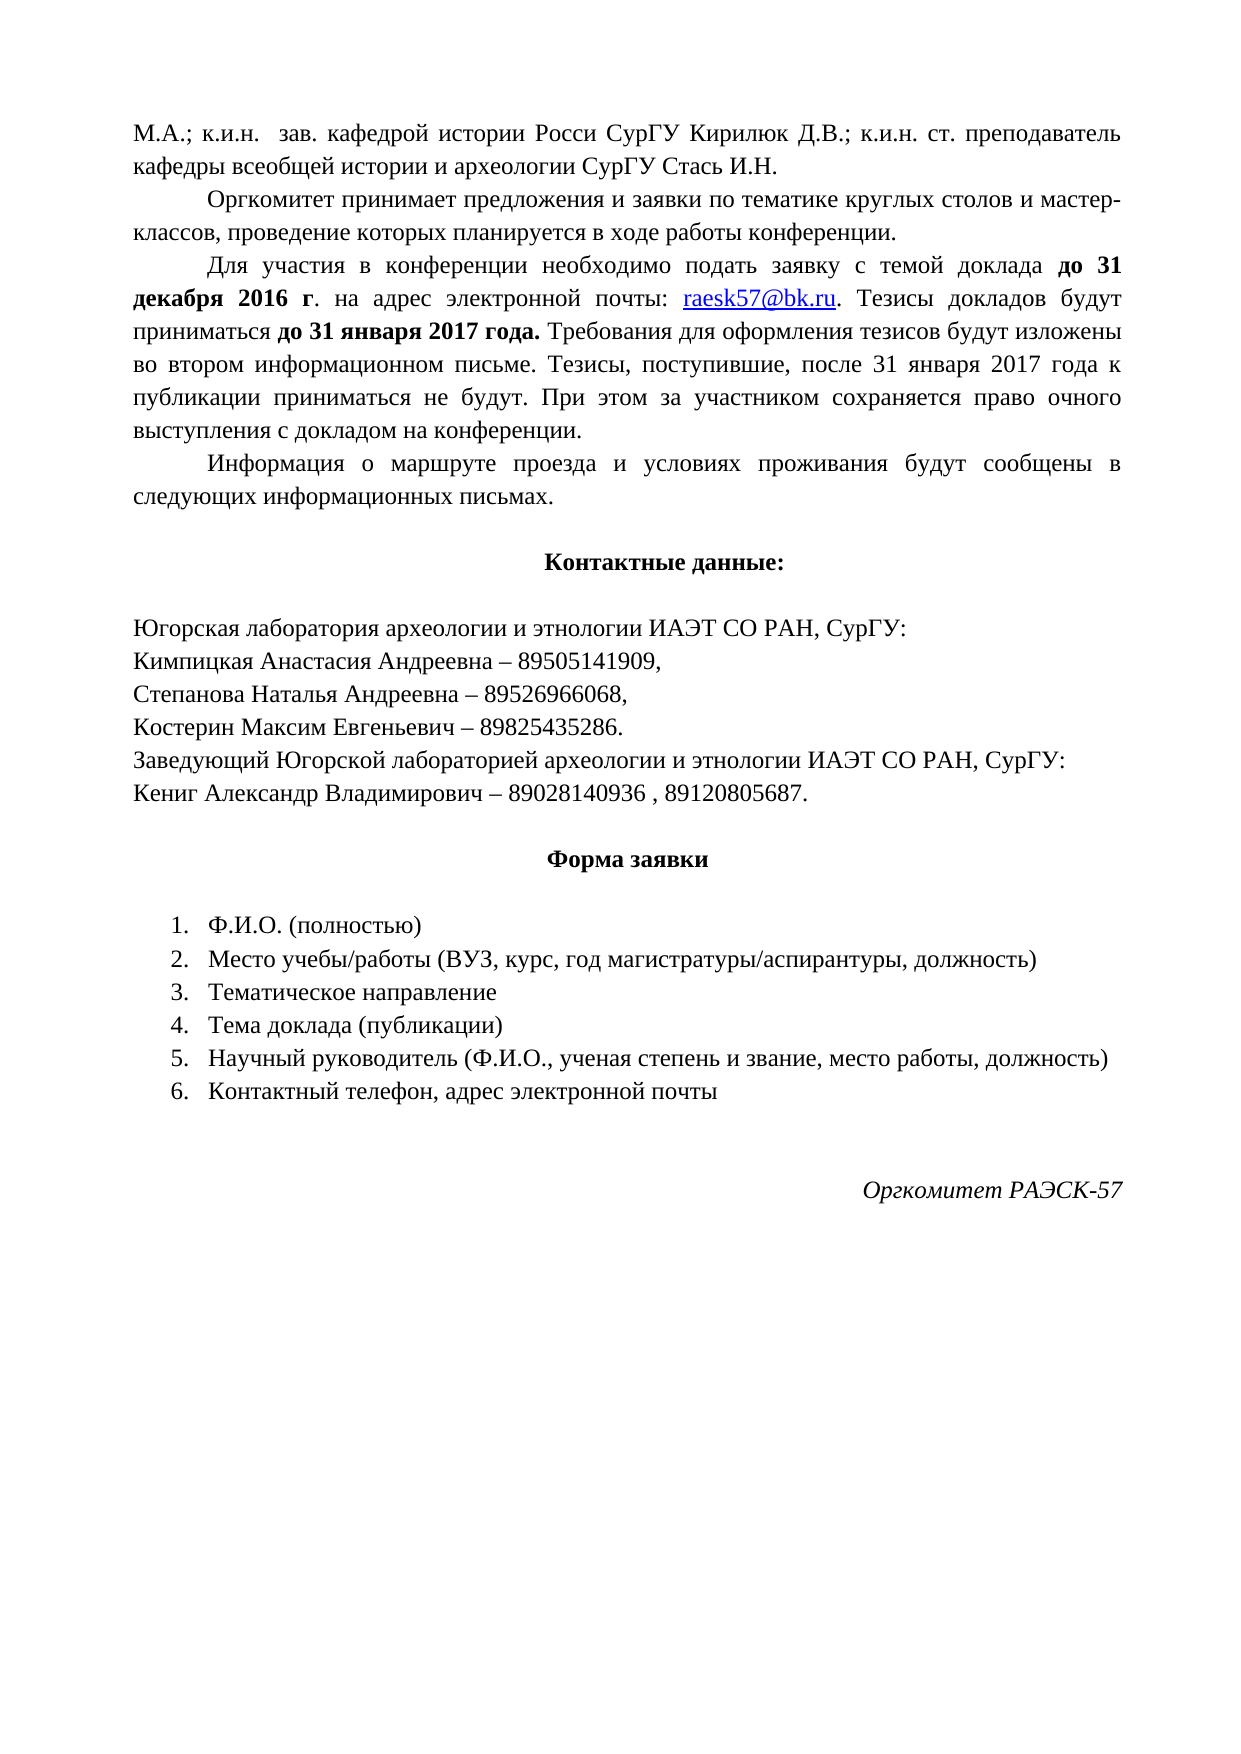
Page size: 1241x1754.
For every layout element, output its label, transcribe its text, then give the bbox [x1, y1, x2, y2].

list Место учебы/работы (ВУЗ, курс, год магистратуры/аспирантуры, должность) [170, 944, 1122, 972]
text Форма заявки [133, 844, 1122, 873]
text Контактные данные: [133, 547, 1122, 576]
text Информация о маршруте проезда и условиях проживания будут сообщены в следующих информационных письмах. [133, 448, 1122, 510]
text Заведующий Югорской лабораторией археологии и этнологии ИАЭТ СО РАН, СурГУ: [133, 746, 1122, 774]
text Кимпицкая Анастасия Андреевна – 89505141909, [133, 646, 1122, 675]
text Оргкомитет принимает предложения и заявки по тематике круглых столов и мастер-классов, проведение которых планируется в ходе работы конференции. [133, 184, 1122, 246]
list Тематическое направление [170, 977, 1122, 1005]
text Оргкомитет РАЭСК-57 [133, 1175, 1122, 1203]
list Научный руководитель (Ф.И.О., ученая степень и звание, место работы, должность) [170, 1043, 1122, 1071]
text Кениг Александр Владимирович – 89028140936 , 89120805687. [133, 778, 1122, 807]
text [133, 118, 1122, 180]
list Контактный телефон, адрес электронной почты [170, 1076, 1122, 1104]
text Костерин Максим Евгеньевич – 89825435286. [133, 712, 1122, 741]
list Тема доклада (публикации) [170, 1010, 1122, 1038]
list Ф.И.О. (полностью) [170, 911, 1122, 939]
text Для участия в конференции необходимо подать заявку с темой доклада до 31 декабря . на адрес электронной почты: raesk57@bk.ru. Тезисы докладов будут приниматься до 31 января 2017 года. Требования для оформления тезисов будут изложены во втором информационном письме. Тезисы, поступившие, после 31 января 2017 года к публикации приниматься не будут. При этом за участником сохраняется право очного выступления с докладом на конференции. [133, 250, 1122, 444]
text Степанова Наталья Андреевна – 89526966068, [133, 679, 1122, 708]
text Югорская лаборатория археологии и этнологии ИАЭТ СО РАН, СурГУ: [133, 613, 1122, 642]
